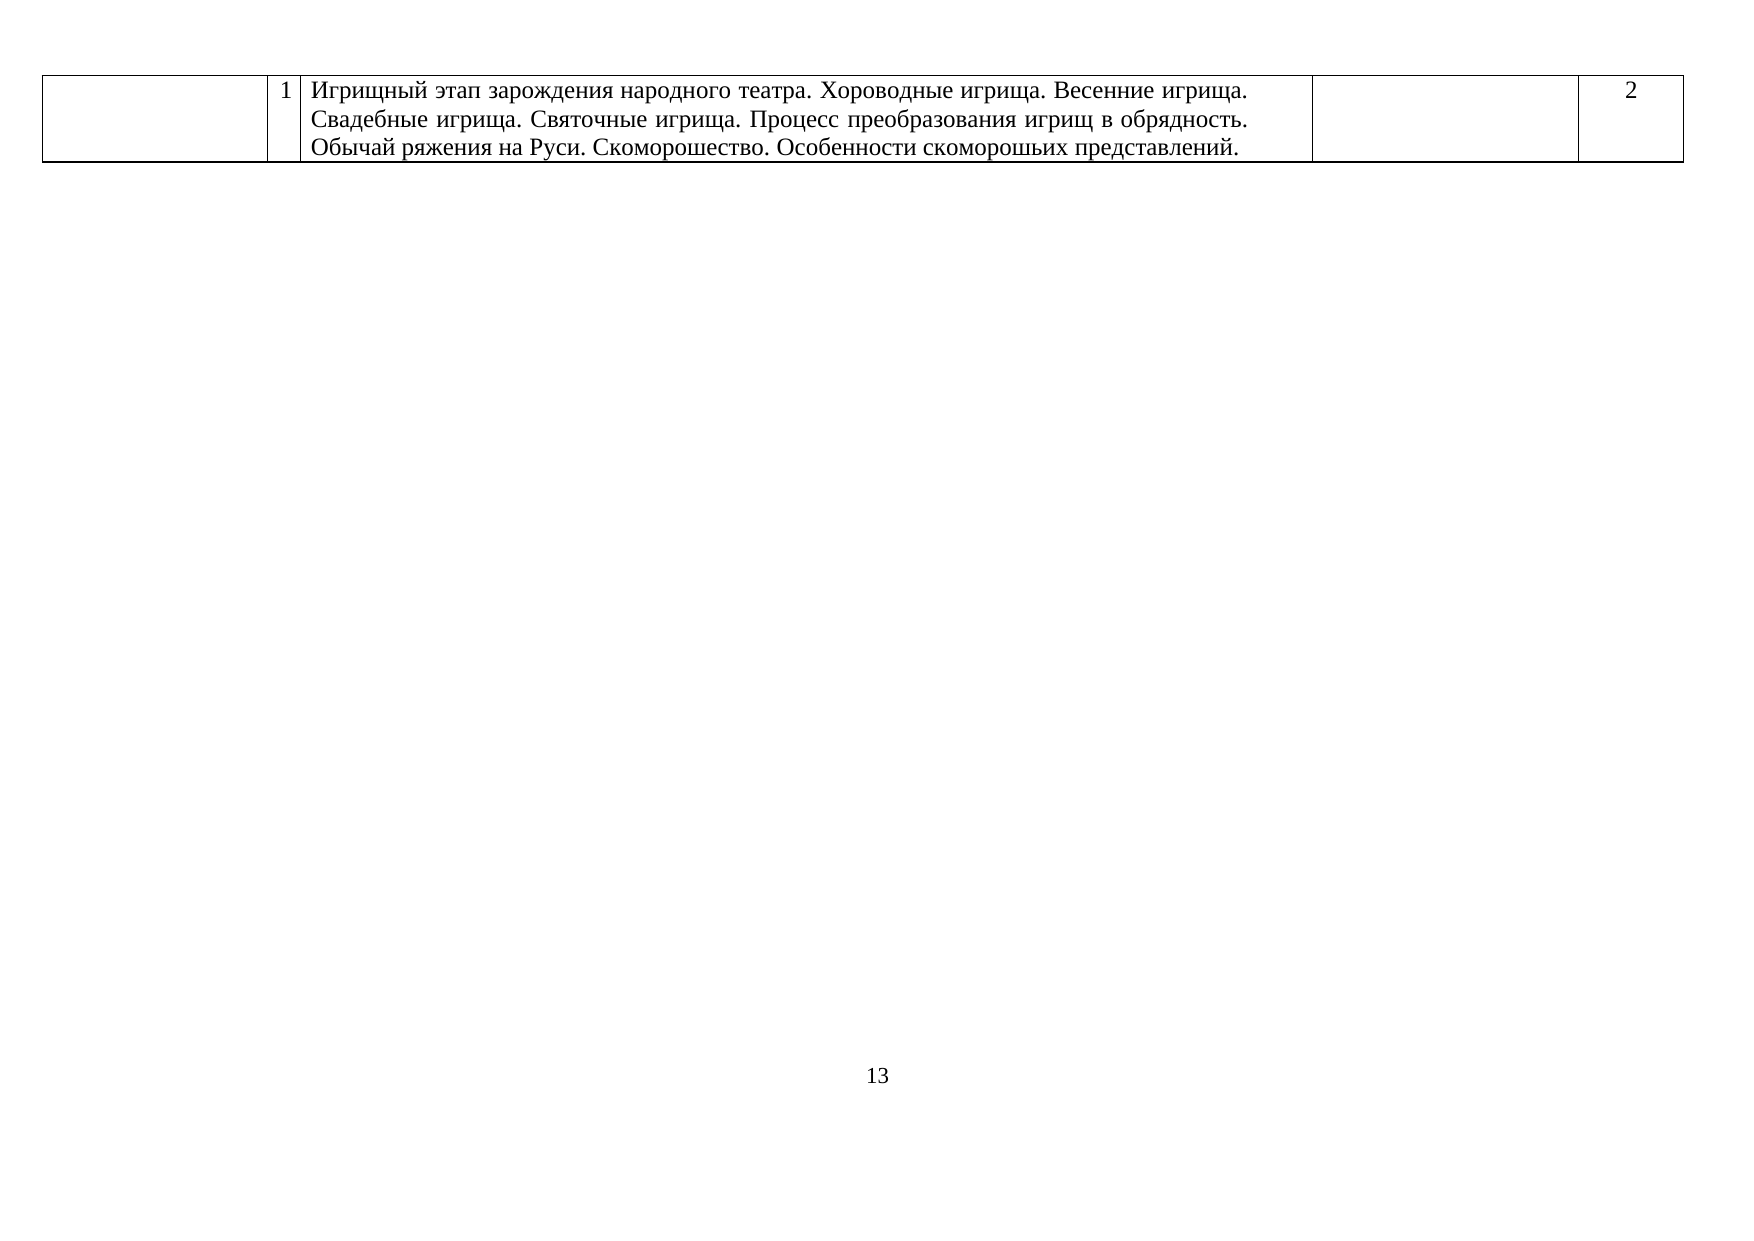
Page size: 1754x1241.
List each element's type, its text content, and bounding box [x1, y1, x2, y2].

table_cell 2 [1579, 76, 1683, 161]
table_cell Игрищный этап зарождения народного театра. Хороводные игрища. Весенние игрища. Свадебные игрища. Святочные игрища. Процесс преобразования игрищ в обрядность. Обычай ряжения на Руси. Скоморошество. Особенности скоморошьих представлений. [301, 76, 1312, 161]
table_cell 1 [268, 76, 300, 161]
table_cell [1313, 76, 1578, 161]
